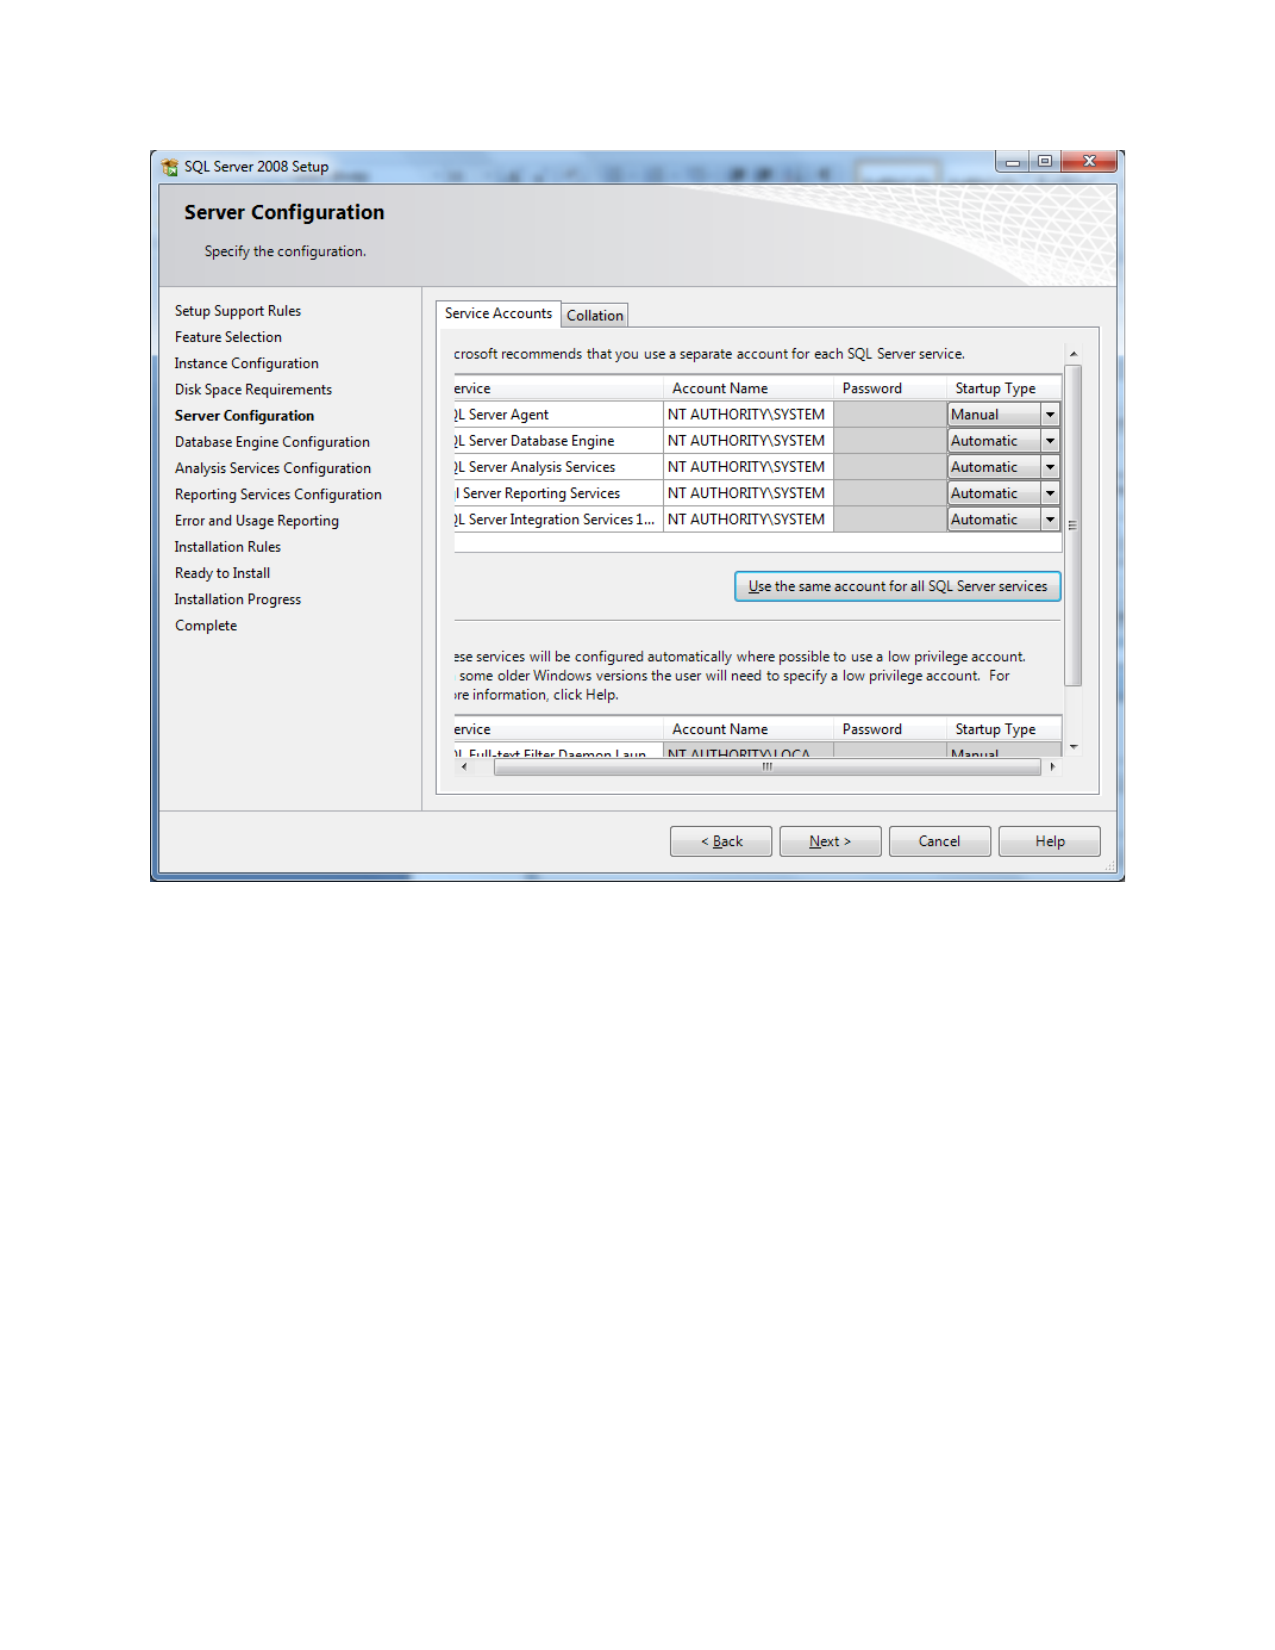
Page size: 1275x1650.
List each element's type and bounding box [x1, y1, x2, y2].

picture [150, 150, 1125, 882]
